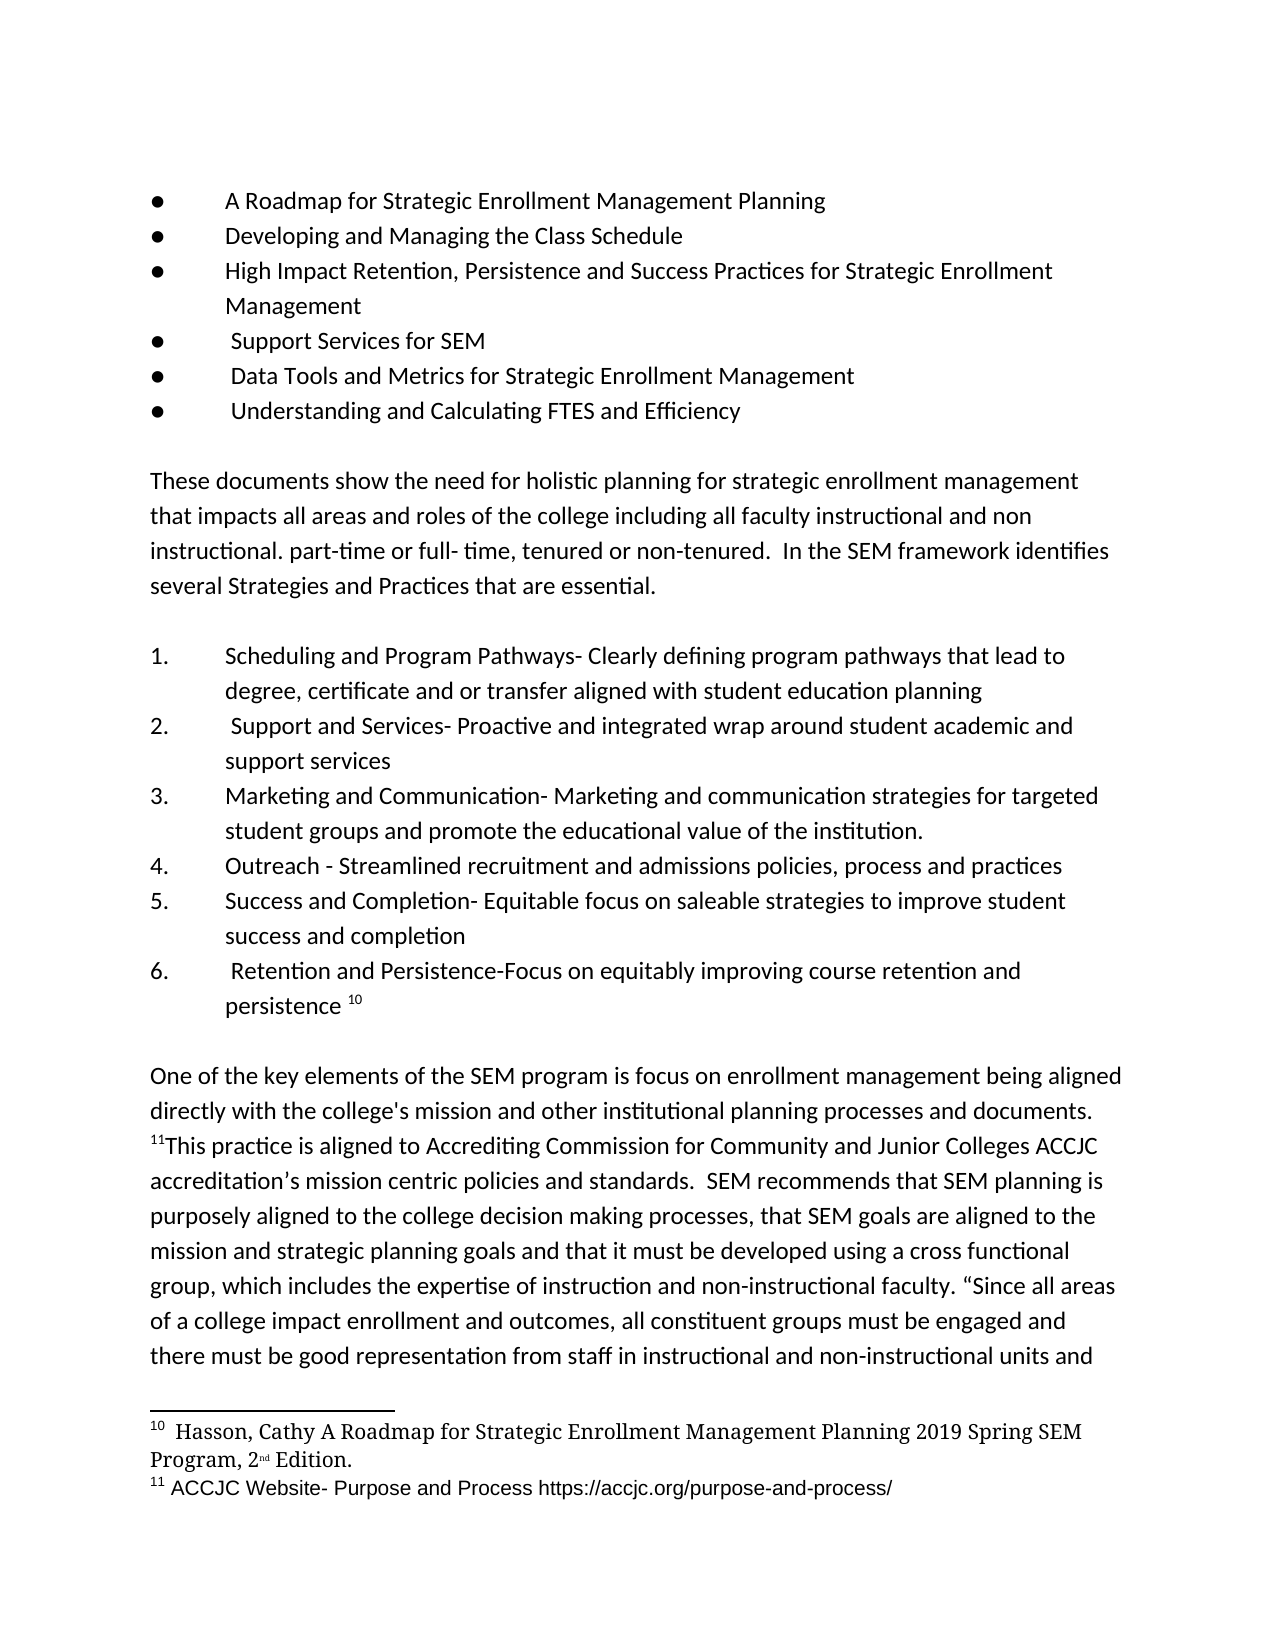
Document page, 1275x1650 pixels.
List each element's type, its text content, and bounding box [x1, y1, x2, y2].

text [150, 1060, 1125, 1371]
text 2. Support and Services- Proactive and integrated wrap around student academic and support services [150, 710, 1125, 776]
text These documents show the need for holistic planning for strategic enrollment management that impacts all areas and roles of the college including all faculty instructional and non instructional. part-time or full- time, tenured or non-tenured. In the SEM framework identifies several Strategies and Practices that are essential. [150, 465, 1125, 601]
text ● Support Services for SEM [150, 325, 1125, 356]
text 6. Retention and Persistence-Focus on equitably improving course retention and persistence [150, 955, 1125, 1021]
text ● Developing and Managing the Class Schedule [150, 220, 1125, 251]
text ● High Impact Retention, Persistence and Success Practices for Strategic Enrollment Management [150, 255, 1125, 321]
text 3. Marketing and Communication- Marketing and communication strategies for targeted student groups and promote the educational value of the institution. [150, 780, 1125, 846]
text 1. Scheduling and Program Pathways- Clearly defining program pathways that lead to degree, certificate and or transfer aligned with student education planning [150, 640, 1125, 706]
text ● Data Tools and Metrics for Strategic Enrollment Management [150, 360, 1125, 391]
text 5. Success and Completion- Equitable focus on saleable strategies to improve student success and completion [150, 885, 1125, 951]
text 4. Outreach - Streamlined recruitment and admissions policies, process and practices [150, 850, 1125, 881]
text ● A Roadmap for Strategic Enrollment Management Planning [150, 185, 1125, 216]
text ● Understanding and Calculating FTES and Efficiency [150, 395, 1125, 426]
